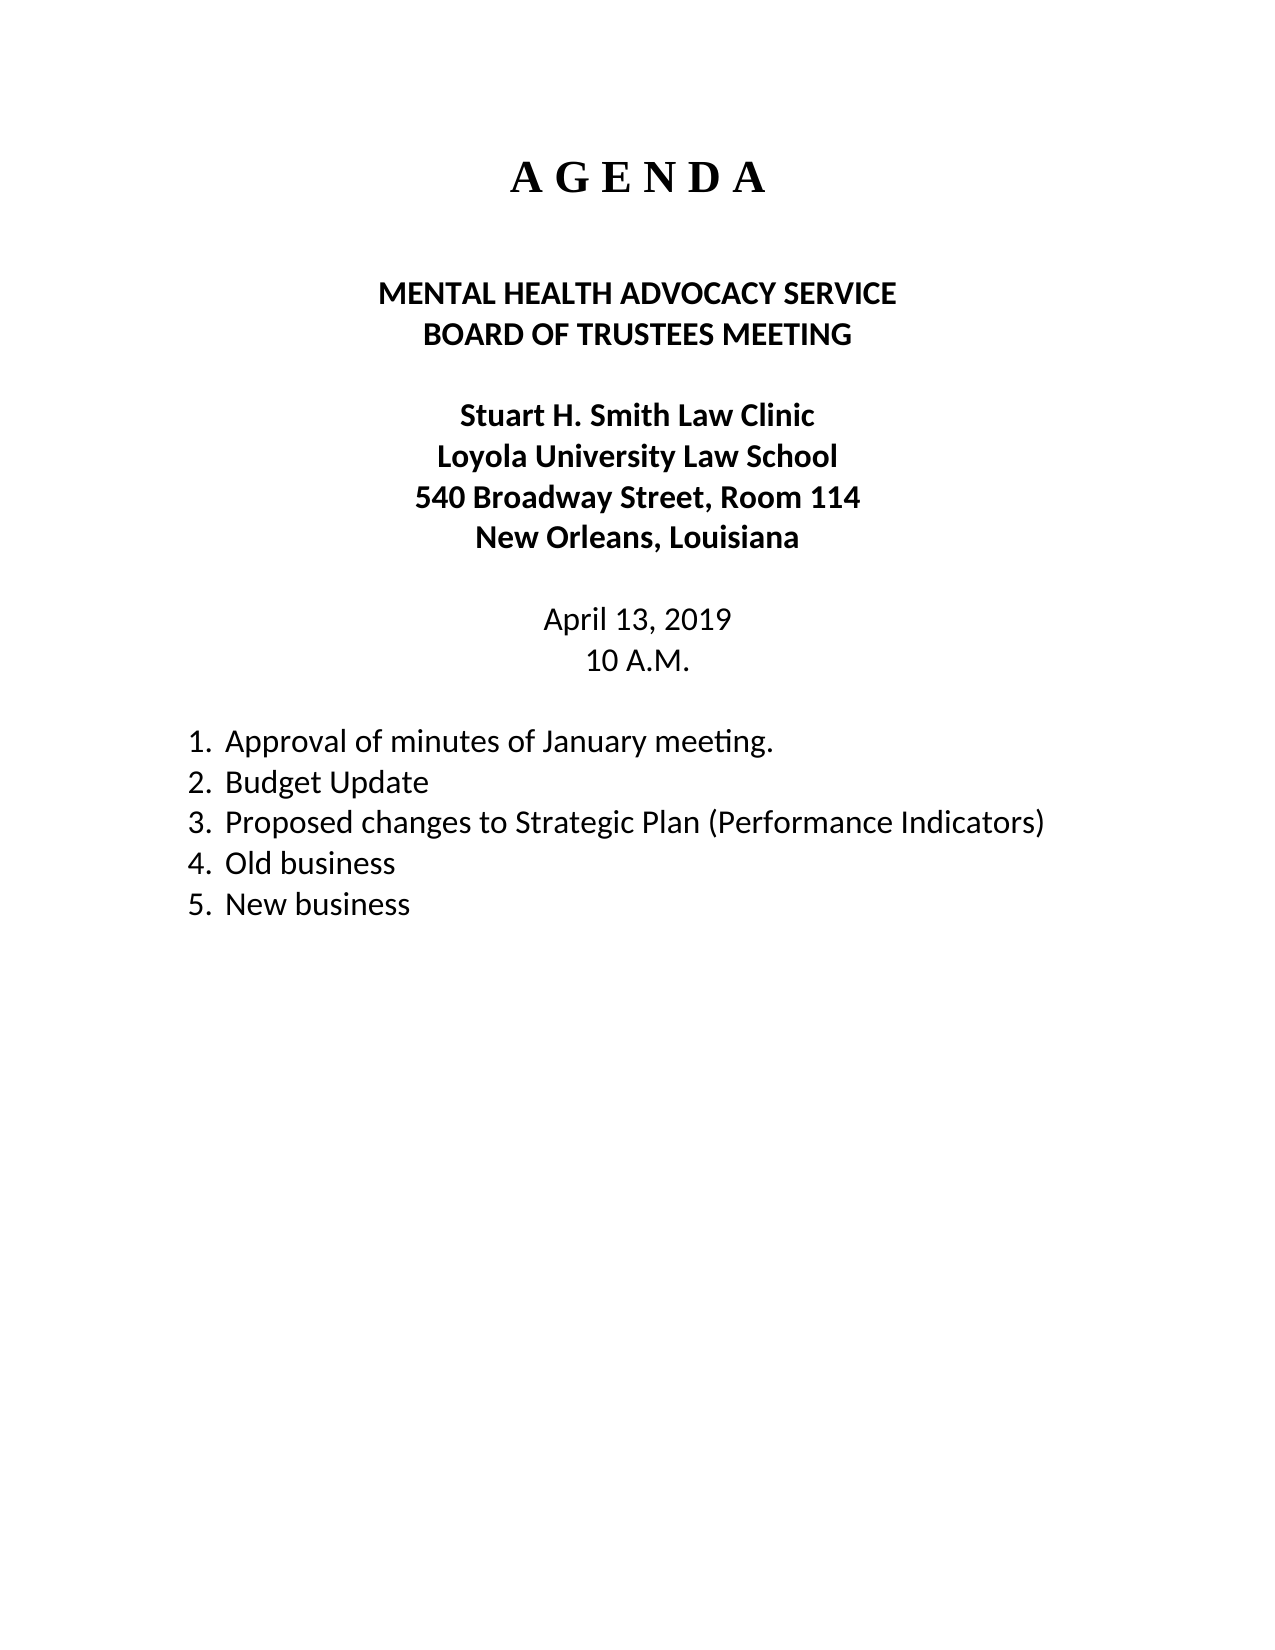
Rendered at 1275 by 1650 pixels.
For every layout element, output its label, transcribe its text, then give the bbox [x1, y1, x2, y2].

text A G E N D A [150, 150, 1125, 203]
text Stuart H. Smith Law Clinic [150, 394, 1125, 435]
list Approval of minutes of January meeting. [187, 720, 1125, 761]
list New business [187, 883, 1125, 924]
text 540 Broadway Street, Room 114 [150, 476, 1125, 516]
text Loyola University Law School [150, 435, 1125, 476]
text 10 A.M. [150, 639, 1125, 679]
list Old business [187, 842, 1125, 883]
text New Orleans, Louisiana [150, 516, 1125, 557]
list Proposed changes to Strategic Plan (Performance Indicators) [187, 802, 1125, 842]
text BOARD OF TRUSTEES MEETING [150, 313, 1125, 353]
text MENTAL HEALTH ADVOCACY SERVICE [150, 272, 1125, 313]
text April 13, 2019 [150, 598, 1125, 639]
list Budget Update [187, 761, 1125, 802]
